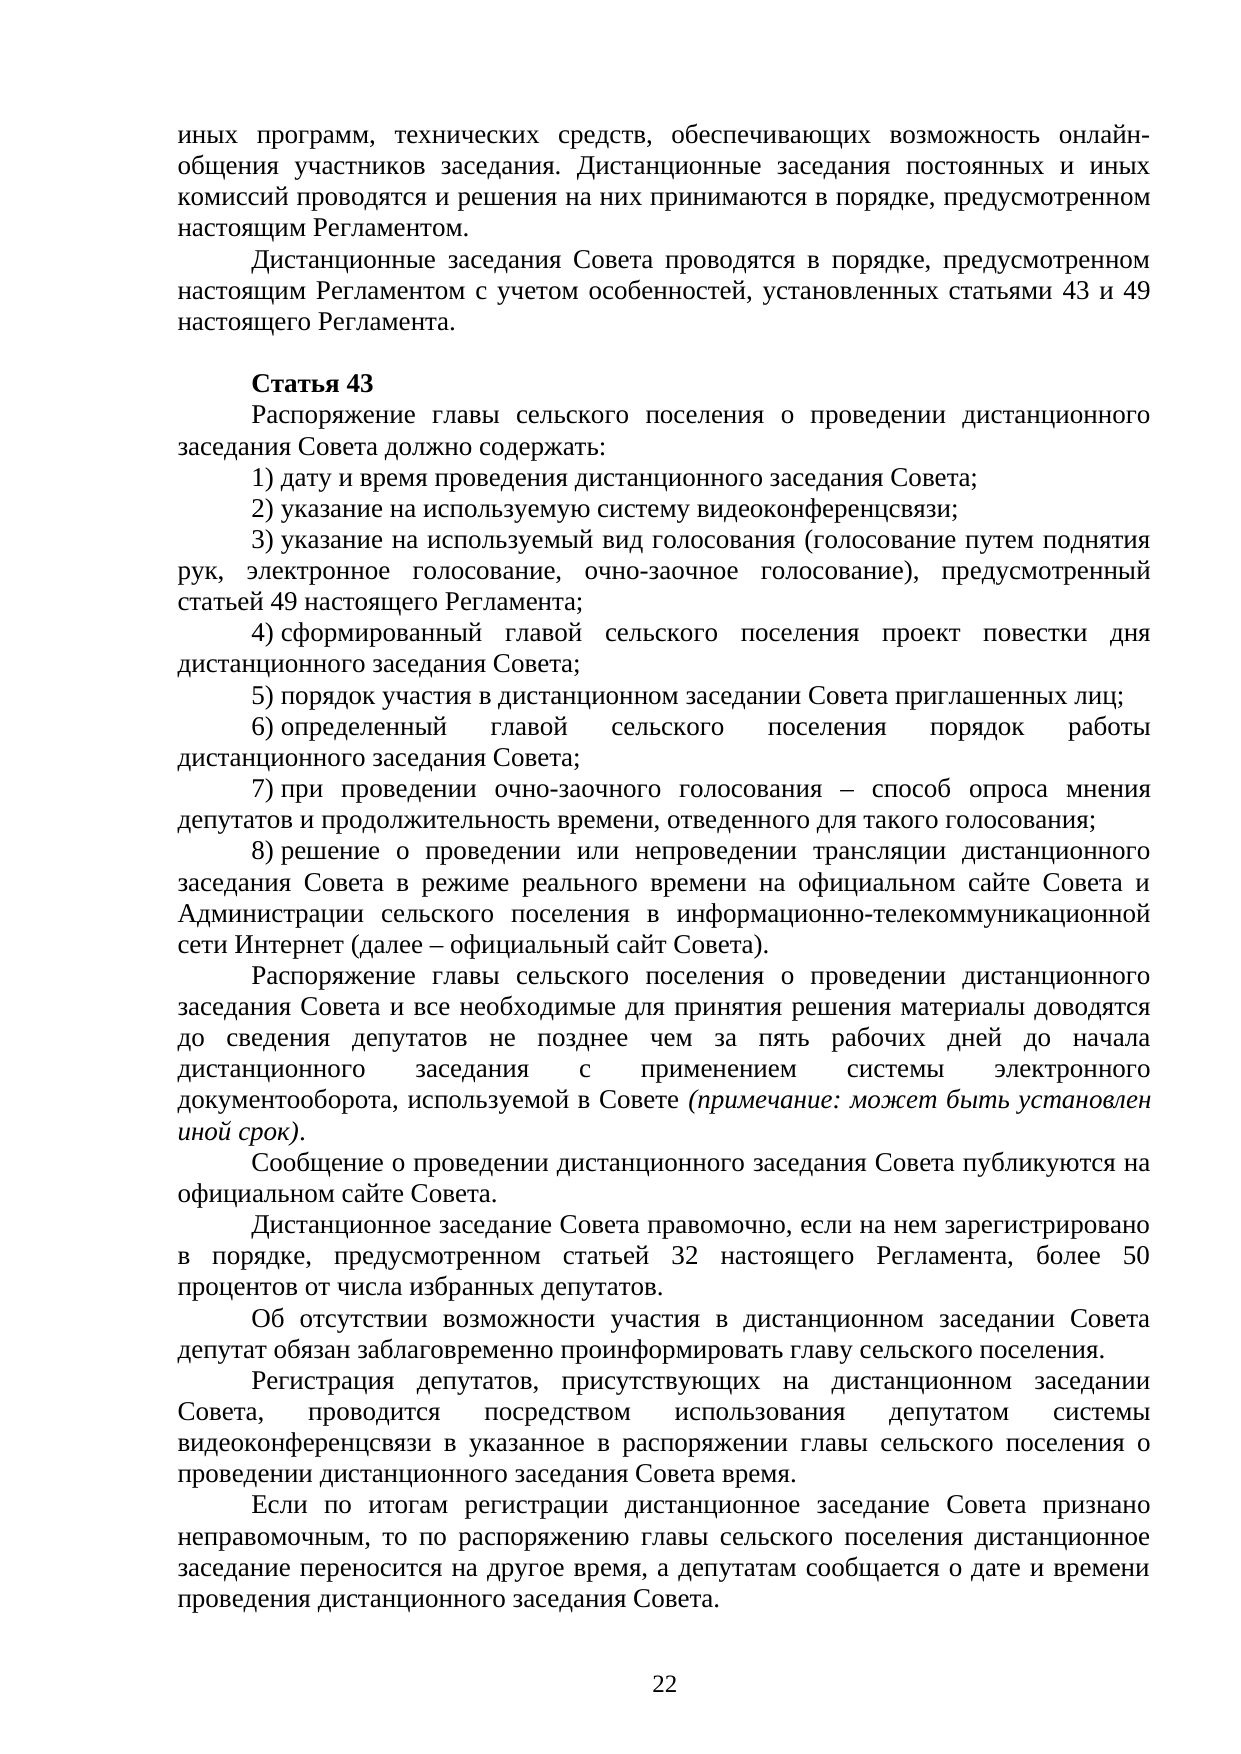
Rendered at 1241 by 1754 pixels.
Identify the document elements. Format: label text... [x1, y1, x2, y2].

list указание на используемый вид голосования (голосование путем поднятия рук, электронное голосование, очно-заочное голосование), предусмотренный статьей 49 настоящего Регламента; [177, 523, 1152, 616]
text Распоряжение главы сельского поселения о проведении дистанционного заседания Совета и все необходимые для принятия решения материалы доводятся до сведения депутатов не позднее чем за пять рабочих дней до начала дистанционного заседания с применением системы электронного документооборота, используемой в Совете (примечание: может быть установлен иной срок). [177, 959, 1152, 1146]
list дату и время проведения дистанционного заседания Совета; [177, 461, 1152, 492]
list сформированный главой сельского поселения проект повестки дня дистанционного заседания Совета; [177, 616, 1152, 679]
text Сообщение о проведении дистанционного заседания Совета публикуются на официальном сайте Совета. [177, 1146, 1152, 1208]
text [177, 118, 1152, 243]
text Регистрация депутатов, присутствующих на дистанционном заседании Совета, проводится посредством использования депутатом системы видеоконференцсвязи в указанное в распоряжении главы сельского поселения о проведении дистанционного заседания Совета время. [177, 1364, 1152, 1488]
list порядок участия в дистанционном заседании Совета приглашенных лиц; [177, 679, 1152, 710]
text Об отсутствии возможности участия в дистанционном заседании Совета депутат обязан заблаговременно проинформировать главу сельского поселения. [177, 1302, 1152, 1364]
text Если по итогам регистрации дистанционное заседание Совета признано неправомочным, то по распоряжению главы сельского поселения дистанционное заседание переносится на другое время, а депутатам сообщается о дате и времени проведения дистанционного заседания Совета. [177, 1488, 1152, 1613]
list при проведении очно-заочного голосования – способ опроса мнения депутатов и продолжительность времени, отведенного для такого голосования; [177, 772, 1152, 834]
text Дистанционные заседания Совета проводятся в порядке, предусмотренном настоящим Регламентом с учетом особенностей, установленных статьями 43 и 49 настоящего Регламента. [177, 243, 1152, 336]
text Дистанционное заседание Совета правомочно, если на нем зарегистрировано в порядке, предусмотренном статьей 32 настоящего Регламента, более 50 процентов от числа избранных депутатов. [177, 1208, 1152, 1302]
list указание на используемую систему видеоконференцсвязи; [177, 492, 1152, 523]
text Распоряжение главы сельского поселения о проведении дистанционного заседания Совета должно содержать: [177, 398, 1152, 461]
list решение о проведении или непроведении трансляции дистанционного заседания Совета в режиме реального времени на официальном сайте Совета и Администрации сельского поселения в информационно-телекоммуникационной сети Интернет (далее – официальный сайт Совета). [177, 834, 1152, 959]
list определенный главой сельского поселения порядок работы дистанционного заседания Совета; [177, 710, 1152, 772]
text Статья 43 [177, 367, 1152, 398]
